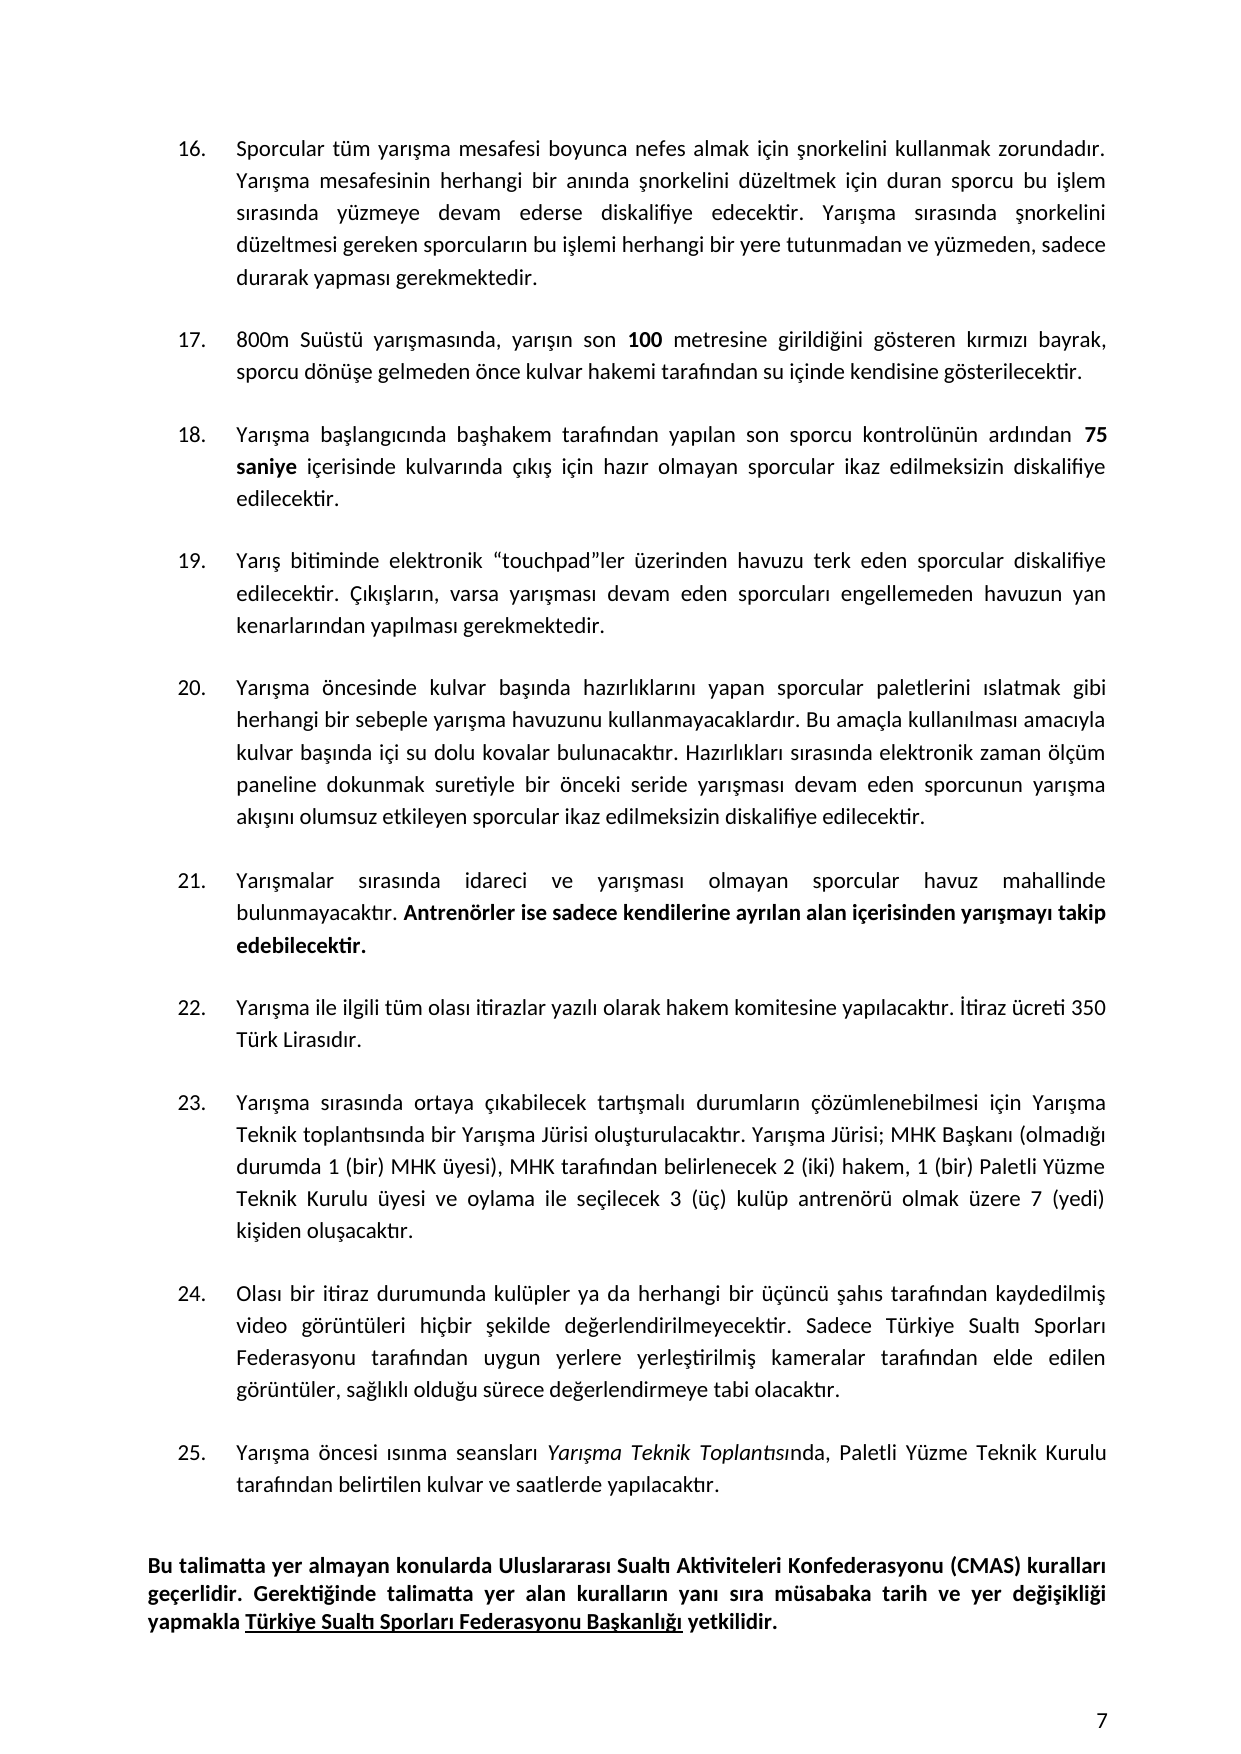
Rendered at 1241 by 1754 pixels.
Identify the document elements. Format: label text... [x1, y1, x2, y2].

list Yarışmalar sırasında idareci ve yarışması olmayan sporcular havuz mahallinde bulunmayacaktır. Antrenörler ise sadece kendilerine ayrılan alan içerisinden yarışmayı takip edebilecektir. [177, 866, 1107, 959]
list Yarışma başlangıcında başhakem tarafından yapılan son sporcu kontrolünün ardından 75 saniye içerisinde kulvarında çıkış için hazır olmayan sporcular ikaz edilmeksizin diskalifiye edilecektir. [177, 420, 1107, 512]
list Yarışma sırasında ortaya çıkabilecek tartışmalı durumların çözümlenebilmesi için Yarışma Teknik toplantısında bir Yarışma Jürisi oluşturulacaktır. Yarışma Jürisi; MHK Başkanı (olmadığı durumda 1 (bir) MHK üyesi), MHK tarafından belirlenecek 2 (iki) hakem, 1 (bir) Paletli Yüzme Teknik Kurulu üyesi ve oylama ile seçilecek 3 (üç) kulüp antrenörü olmak üzere 7 (yedi) kişiden oluşacaktır. [177, 1088, 1107, 1244]
list Sporcular tüm yarışma mesafesi boyunca nefes almak için şnorkelini kullanmak zorundadır. Yarışma mesafesinin herhangi bir anında şnorkelini düzeltmek için duran sporcu bu işlem sırasında yüzmeye devam ederse diskalifiye edecektir. Yarışma sırasında şnorkelini düzeltmesi gereken sporcuların bu işlemi herhangi bir yere tutunmadan ve yüzmeden, sadece durarak yapması gerekmektedir. [177, 134, 1107, 291]
list Yarışma öncesi ısınma seansları Yarışma Teknik Toplantısında, Paletli Yüzme Teknik Kurulu tarafından belirtilen kulvar ve saatlerde yapılacaktır. [177, 1438, 1107, 1498]
list 800m Suüstü yarışmasında, yarışın son 100 metresine girildiğini gösteren kırmızı bayrak, sporcu dönüşe gelmeden önce kulvar hakemi tarafından su içinde kendisine gösterilecektir. [177, 325, 1107, 385]
list Yarış bitiminde elektronik “touchpad”ler üzerinden havuzu terk eden sporcular diskalifiye edilecektir. Çıkışların, varsa yarışması devam eden sporcuları engellemeden havuzun yan kenarlarından yapılması gerekmektedir. [177, 546, 1107, 639]
text Bu talimatta yer almayan konularda Uluslararası Sualtı Aktiviteleri Konfederasyonu (CMAS) kuralları geçerlidir. Gerektiğinde talimatta yer alan kuralların yanı sıra müsabaka tarih ve yer değişikliği yapmakla Türkiye Sualtı Sporları Federasyonu Başkanlığı yetkilidir. [148, 1551, 1107, 1635]
list Yarışma öncesinde kulvar başında hazırlıklarını yapan sporcular paletlerini ıslatmak gibi herhangi bir sebeple yarışma havuzunu kullanmayacaklardır. Bu amaçla kullanılması amacıyla kulvar başında içi su dolu kovalar bulunacaktır. Hazırlıkları sırasında elektronik zaman ölçüm paneline dokunmak suretiyle bir önceki seride yarışması devam eden sporcunun yarışma akışını olumsuz etkileyen sporcular ikaz edilmeksizin diskalifiye edilecektir. [177, 673, 1107, 830]
list Yarışma ile ilgili tüm olası itirazlar yazılı olarak hakem komitesine yapılacaktır. İtiraz ücreti 350 Türk Lirasıdır. [177, 993, 1107, 1053]
list Olası bir itiraz durumunda kulüpler ya da herhangi bir üçüncü şahıs tarafından kaydedilmiş video görüntüleri hiçbir şekilde değerlendirilmeyecektir. Sadece Türkiye Sualtı Sporları Federasyonu tarafından uygun yerlere yerleştirilmiş kameralar tarafından elde edilen görüntüler, sağlıklı olduğu sürece değerlendirmeye tabi olacaktır. [177, 1279, 1107, 1403]
